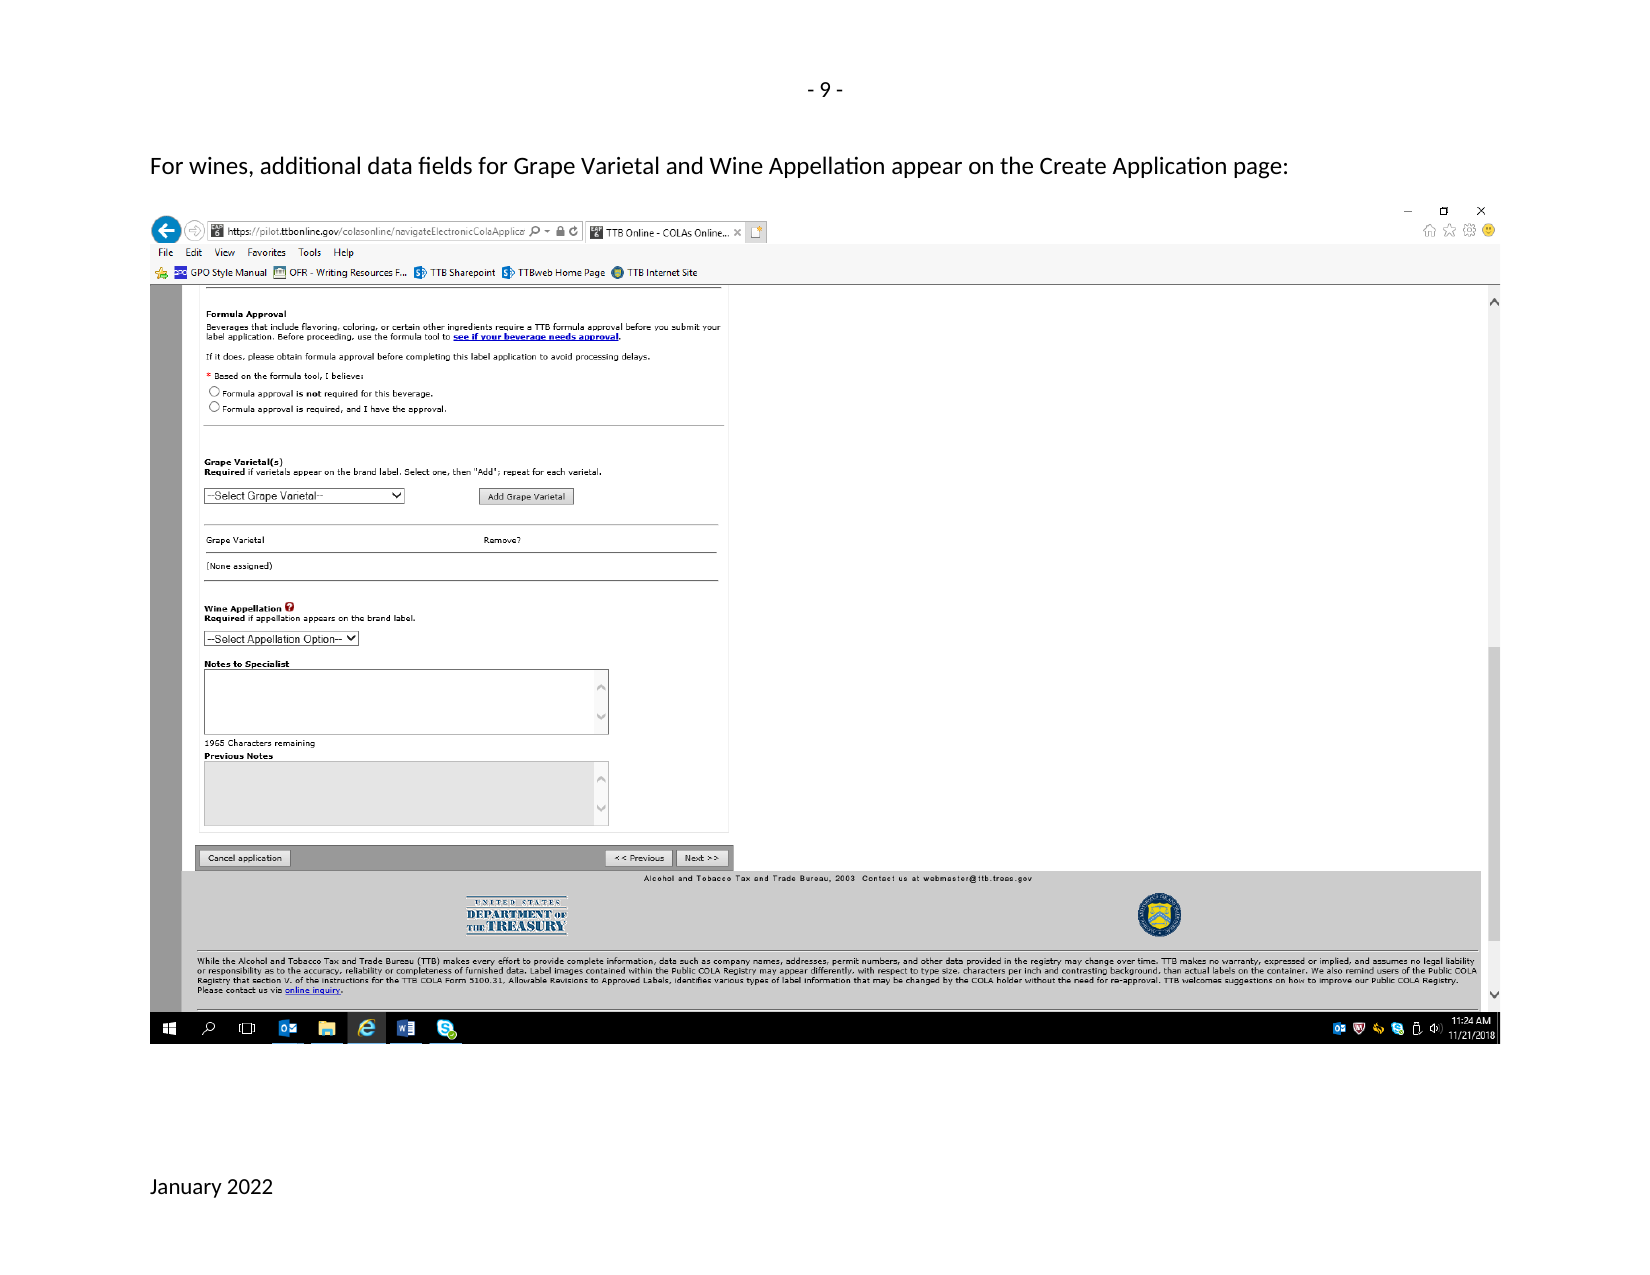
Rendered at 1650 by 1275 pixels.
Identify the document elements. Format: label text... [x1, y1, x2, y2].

text For wines, additional data fields for Grape Varietal and Wine Appellation appear on the Create Application page: [150, 150, 1500, 181]
picture [150, 199, 1500, 1044]
